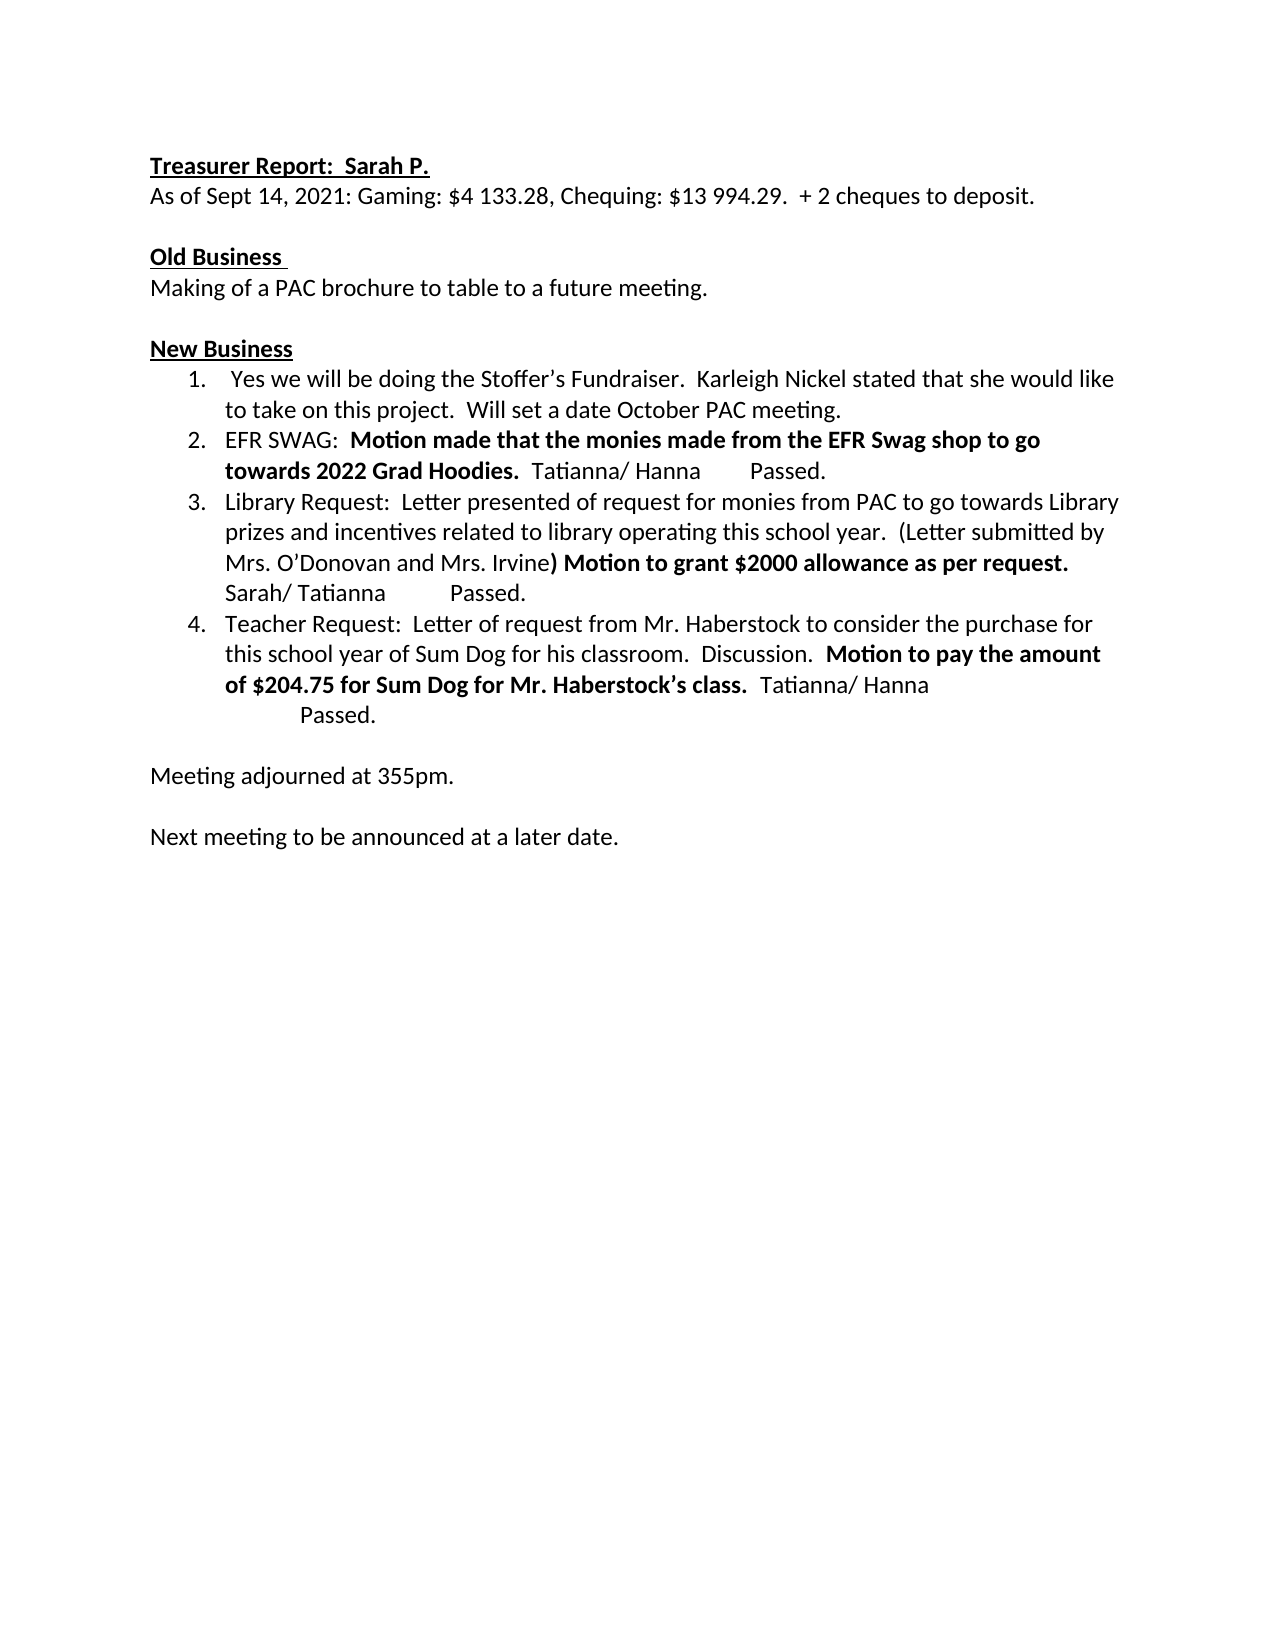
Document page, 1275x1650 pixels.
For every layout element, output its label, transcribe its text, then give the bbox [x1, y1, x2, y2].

text Meeting adjourned at 355pm. [150, 760, 1125, 791]
text Next meeting to be announced at a later date. [150, 821, 1125, 852]
text As of Sept 14, 2021: Gaming: $4 133.28, Chequing: $13 994.29. + 2 cheques to deposit. [150, 181, 1125, 211]
list Yes we will be doing the Stoffer’s Fundraiser. Karleigh Nickel stated that she would like to take on this project. Will set a date October PAC meeting. [187, 364, 1125, 425]
list Teacher Request: Letter of request from Mr. Haberstock to consider the purchase for this school year of Sum Dog for his classroom. Discussion. Motion to pay the amount of $204.75 for Sum Dog for Mr. Haberstock’s class. Tatianna/ Hanna Passed. [187, 608, 1125, 730]
text Treasurer Report: Sarah P. [150, 150, 1125, 181]
text New Business [150, 333, 1125, 364]
text Making of a PAC brochure to table to a future meeting. [150, 272, 1125, 303]
list EFR SWAG: Motion made that the monies made from the EFR Swag shop to go towards 2022 Grad Hoodies. Tatianna/ Hanna Passed. [187, 425, 1125, 486]
text Old Business [150, 242, 1125, 272]
list Library Request: Letter presented of request for monies from PAC to go towards Library prizes and incentives related to library operating this school year. (Letter submitted by Mrs. O’Donovan and Mrs. Irvine) Motion to grant $2000 allowance as per request. Sarah/ Tatianna Passed. [187, 486, 1125, 608]
